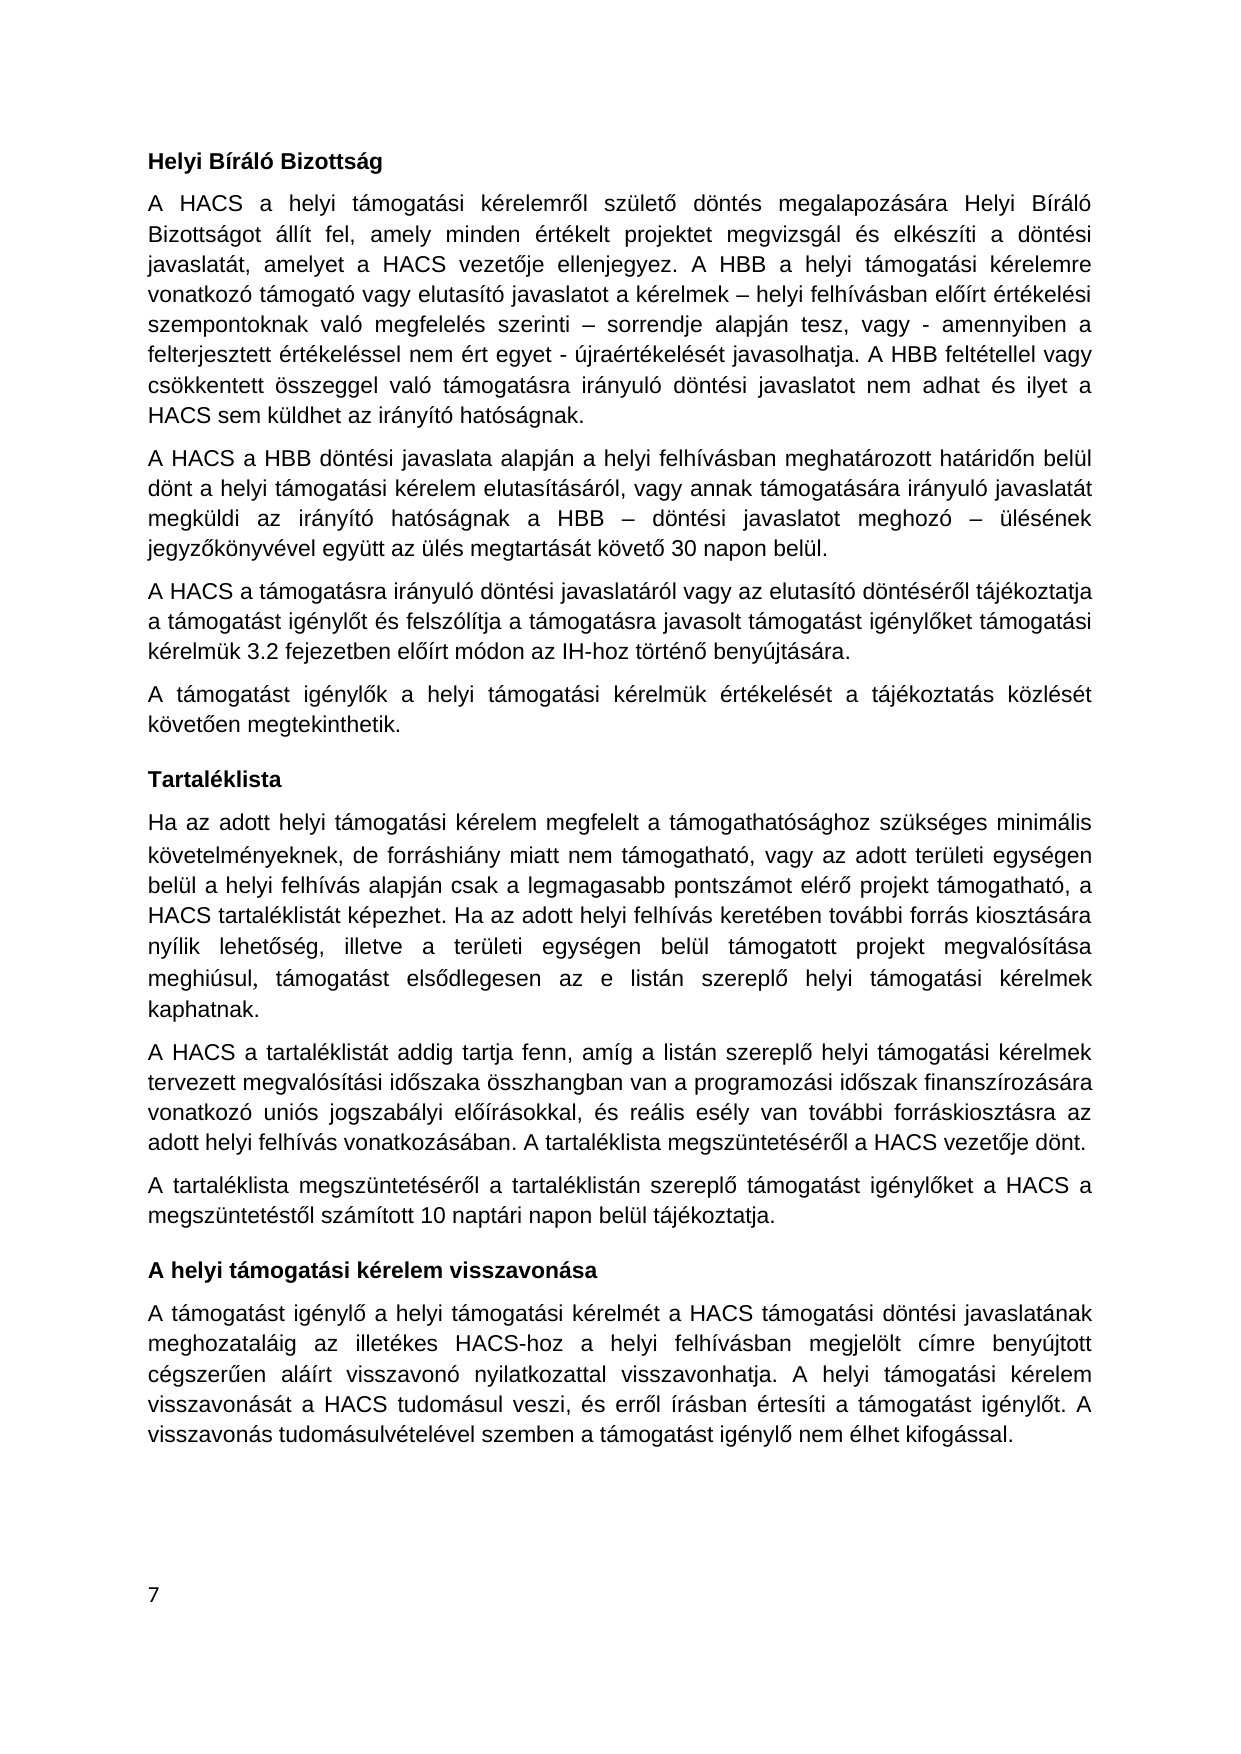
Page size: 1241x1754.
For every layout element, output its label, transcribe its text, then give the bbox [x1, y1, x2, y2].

list A támogatást igénylők a helyi támogatási kérelmük értékelését a tájékoztatás közlését követően megtekinthetik. [148, 681, 1093, 737]
list A támogatást igénylő a helyi támogatási kérelmét a HACS támogatási döntési javaslatának meghozataláig az illetékes HACS-hoz a helyi felhívásban megjelölt címre benyújtott cégszerűen aláírt visszavonó nyilatkozattal visszavonhatja. A helyi támogatási kérelem visszavonását a HACS tudomásul veszi, és erről írásban értesíti a támogatást igénylőt. A visszavonás tudomásulvételével szemben a támogatást igénylő nem élhet kifogással. [148, 1300, 1093, 1447]
list A helyi támogatási kérelem visszavonása [148, 1257, 1093, 1284]
list A HACS a tartaléklistát addig tartja fenn, amíg a listán szereplő helyi támogatási kérelmek tervezett megvalósítási időszaka összhangban van a programozási időszak finanszírozására vonatkozó uniós jogszabályi előírásokkal, és reális esély van további forráskiosztásra az adott helyi felhívás vonatkozásában. A tartaléklista megszüntetéséről a HACS vezetője dönt. [148, 1039, 1093, 1156]
list A HACS a HBB döntési javaslata alapján a helyi felhívásban meghatározott határidőn belül dönt a helyi támogatási kérelem elutasításáról, vagy annak támogatására irányuló javaslatát megküldi az irányító hatóságnak a HBB – döntési javaslatot meghozó – ülésének jegyzőkönyvével együtt az ülés megtartását követő 30 napon belül. [148, 444, 1093, 561]
list Helyi Bíráló Bizottság [148, 148, 1093, 174]
list Tartaléklista [148, 766, 1093, 793]
list A tartaléklista megszüntetéséről a tartaléklistán szereplő támogatást igénylőket a HACS a megszüntetéstől számított 10 naptári napon belül tájékoztatja. [148, 1172, 1093, 1228]
list A HACS a helyi támogatási kérelemről születő döntés megalapozására Helyi Bíráló Bizottságot állít fel, amely minden értékelt projektet megvizsgál és elkészíti a döntési javaslatát, amelyet a HACS vezetője ellenjegyez. A HBB a helyi támogatási kérelemre vonatkozó támogató vagy elutasító javaslatot a kérelmek – helyi felhívásban előírt értékelési szempontoknak való megfelelés szerinti – sorrendje alapján tesz, vagy - amennyiben a felterjesztett értékeléssel nem ért egyet - újraértékelését javasolhatja. A HBB feltétellel vagy csökkentett összeggel való támogatásra irányuló döntési javaslatot nem adhat és ilyet a HACS sem küldhet az irányító hatóságnak. [148, 190, 1093, 428]
list A HACS a támogatásra irányuló döntési javaslatáról vagy az elutasító döntéséről tájékoztatja a támogatást igénylőt és felszólítja a támogatásra javasolt támogatást igénylőket támogatási kérelmük 3.2 fejezetben előírt módon az IH-hoz történő benyújtására. [148, 578, 1093, 664]
list Ha az adott helyi támogatási kérelem megfelelt a támogathatósághoz szükséges minimális követelményeknek, de forráshiány miatt nem támogatható, vagy az adott területi egységen belül a helyi felhívás alapján csak a legmagasabb pontszámot elérő projekt támogatható, a HACS tartaléklistát képezhet. Ha az adott helyi felhívás keretében további forrás kiosztására nyílik lehetőség, illetve a területi egységen belül támogatott projekt megvalósítása meghiúsul, támogatást elsődlegesen az e listán szereplő helyi támogatási kérelmek kaphatnak. [148, 809, 1093, 1022]
